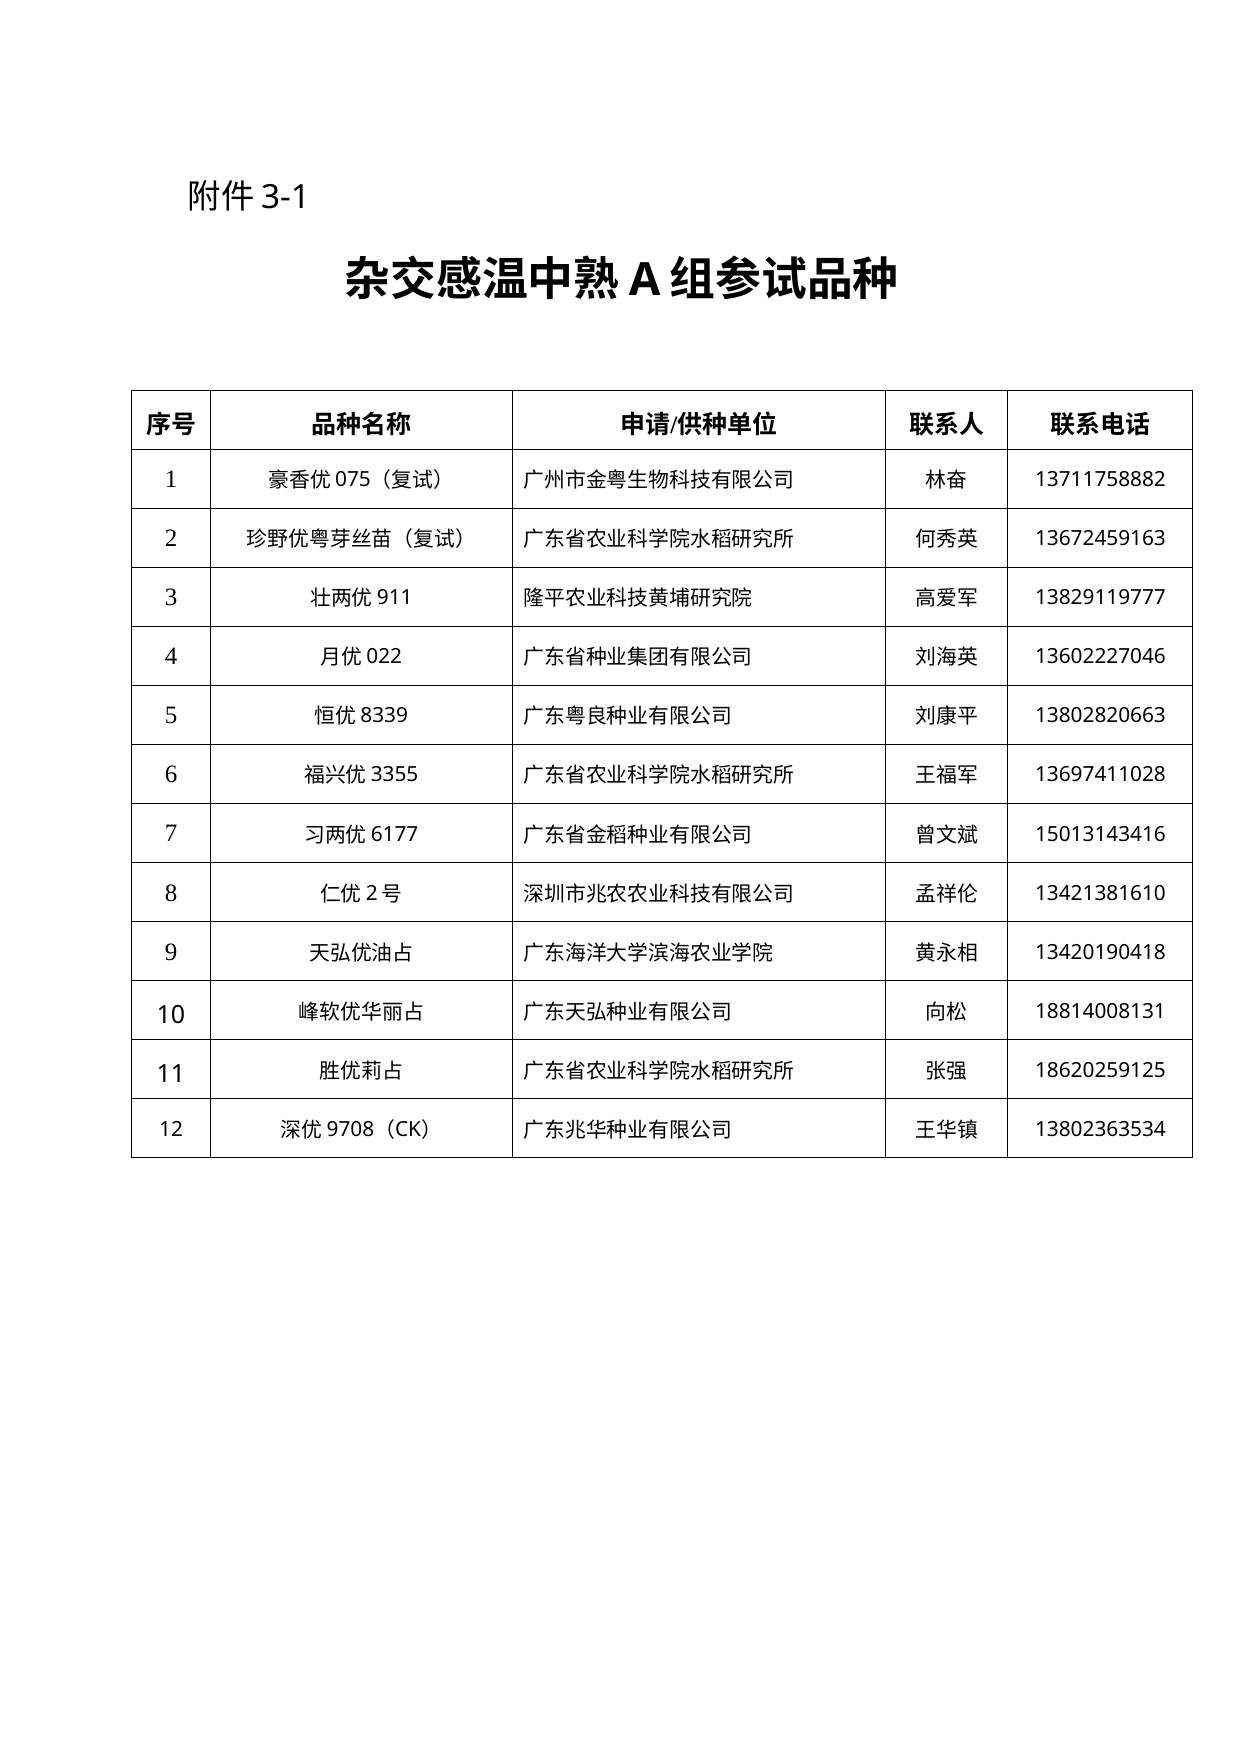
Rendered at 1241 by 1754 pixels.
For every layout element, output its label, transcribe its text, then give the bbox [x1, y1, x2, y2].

table_cell 广东兆华种业有限公司 [513, 1099, 885, 1157]
table_cell 张强 [886, 1040, 1007, 1098]
table_cell 深圳市兆农农业科技有限公司 [513, 863, 885, 921]
table_cell 13802363534 [1008, 1099, 1192, 1157]
table_cell 习两优6177 [211, 804, 512, 862]
table_cell 广东粤良种业有限公司 [513, 686, 885, 744]
table_cell 5 [132, 686, 210, 744]
table_cell 福兴优3355 [211, 745, 512, 803]
table_cell 刘康平 [886, 686, 1007, 744]
table_cell 曾文斌 [886, 804, 1007, 862]
table_cell 广东省农业科学院水稻研究所 [513, 1040, 885, 1098]
table_cell 广州市金粤生物科技有限公司 [513, 450, 885, 508]
table_cell 月优022 [211, 627, 512, 685]
table_cell 18814008131 [1008, 981, 1192, 1039]
table_cell 恒优8339 [211, 686, 512, 744]
table_cell 刘海英 [886, 627, 1007, 685]
table_header 品种名称 [211, 391, 512, 448]
table_cell 13829119777 [1008, 568, 1192, 626]
table_cell 8 [132, 863, 210, 921]
table_cell 2 [132, 509, 210, 567]
table_header 联系电话 [1008, 391, 1192, 448]
table_header 序号 [132, 391, 210, 448]
table_cell 王华镇 [886, 1099, 1007, 1157]
table_cell 广东海洋大学滨海农业学院 [513, 922, 885, 980]
table_cell 4 [132, 627, 210, 685]
table_cell 孟祥伦 [886, 863, 1007, 921]
table_cell 何秀英 [886, 509, 1007, 567]
table_cell 6 [132, 745, 210, 803]
table_cell 深优9708（CK） [211, 1099, 512, 1157]
table_header 申请/供种单位 [513, 391, 885, 448]
table_cell 峰软优华丽占 [211, 981, 512, 1039]
table_cell 9 [132, 922, 210, 980]
table_cell 高爱军 [886, 568, 1007, 626]
table_cell 13711758882 [1008, 450, 1192, 508]
table_cell 广东天弘种业有限公司 [513, 981, 885, 1039]
text 杂交感温中熟A组参试品种 [187, 227, 1055, 324]
table_cell 广东省农业科学院水稻研究所 [513, 509, 885, 567]
table_cell 10 [132, 981, 210, 1039]
table_cell 18620259125 [1008, 1040, 1192, 1098]
table_cell 广东省种业集团有限公司 [513, 627, 885, 685]
table_cell 7 [132, 804, 210, 862]
table_cell 12 [132, 1099, 210, 1157]
table_cell 13421381610 [1008, 863, 1192, 921]
table_cell 向松 [886, 981, 1007, 1039]
table_cell 广东省农业科学院水稻研究所 [513, 745, 885, 803]
table_cell 13420190418 [1008, 922, 1192, 980]
table_cell 仁优2号 [211, 863, 512, 921]
table_header 联系人 [886, 391, 1007, 448]
table_cell 13802820663 [1008, 686, 1192, 744]
table_cell 林奋 [886, 450, 1007, 508]
table_cell 15013143416 [1008, 804, 1192, 862]
table_cell 天弘优油占 [211, 922, 512, 980]
table_cell 隆平农业科技黄埔研究院 [513, 568, 885, 626]
table_cell 黄永相 [886, 922, 1007, 980]
table_cell 广东省金稻种业有限公司 [513, 804, 885, 862]
table_cell 3 [132, 568, 210, 626]
table_cell 珍野优粤芽丝苗（复试） [211, 509, 512, 567]
table_cell 壮两优911 [211, 568, 512, 626]
table_cell 13602227046 [1008, 627, 1192, 685]
table_cell 1 [132, 450, 210, 508]
table_cell 豪香优075（复试） [211, 450, 512, 508]
table_cell 13697411028 [1008, 745, 1192, 803]
table_cell 王福军 [886, 745, 1007, 803]
table_cell 11 [132, 1040, 210, 1098]
table_cell 胜优莉占 [211, 1040, 512, 1098]
text 附件3-1 [187, 162, 963, 227]
table_cell 13672459163 [1008, 509, 1192, 567]
